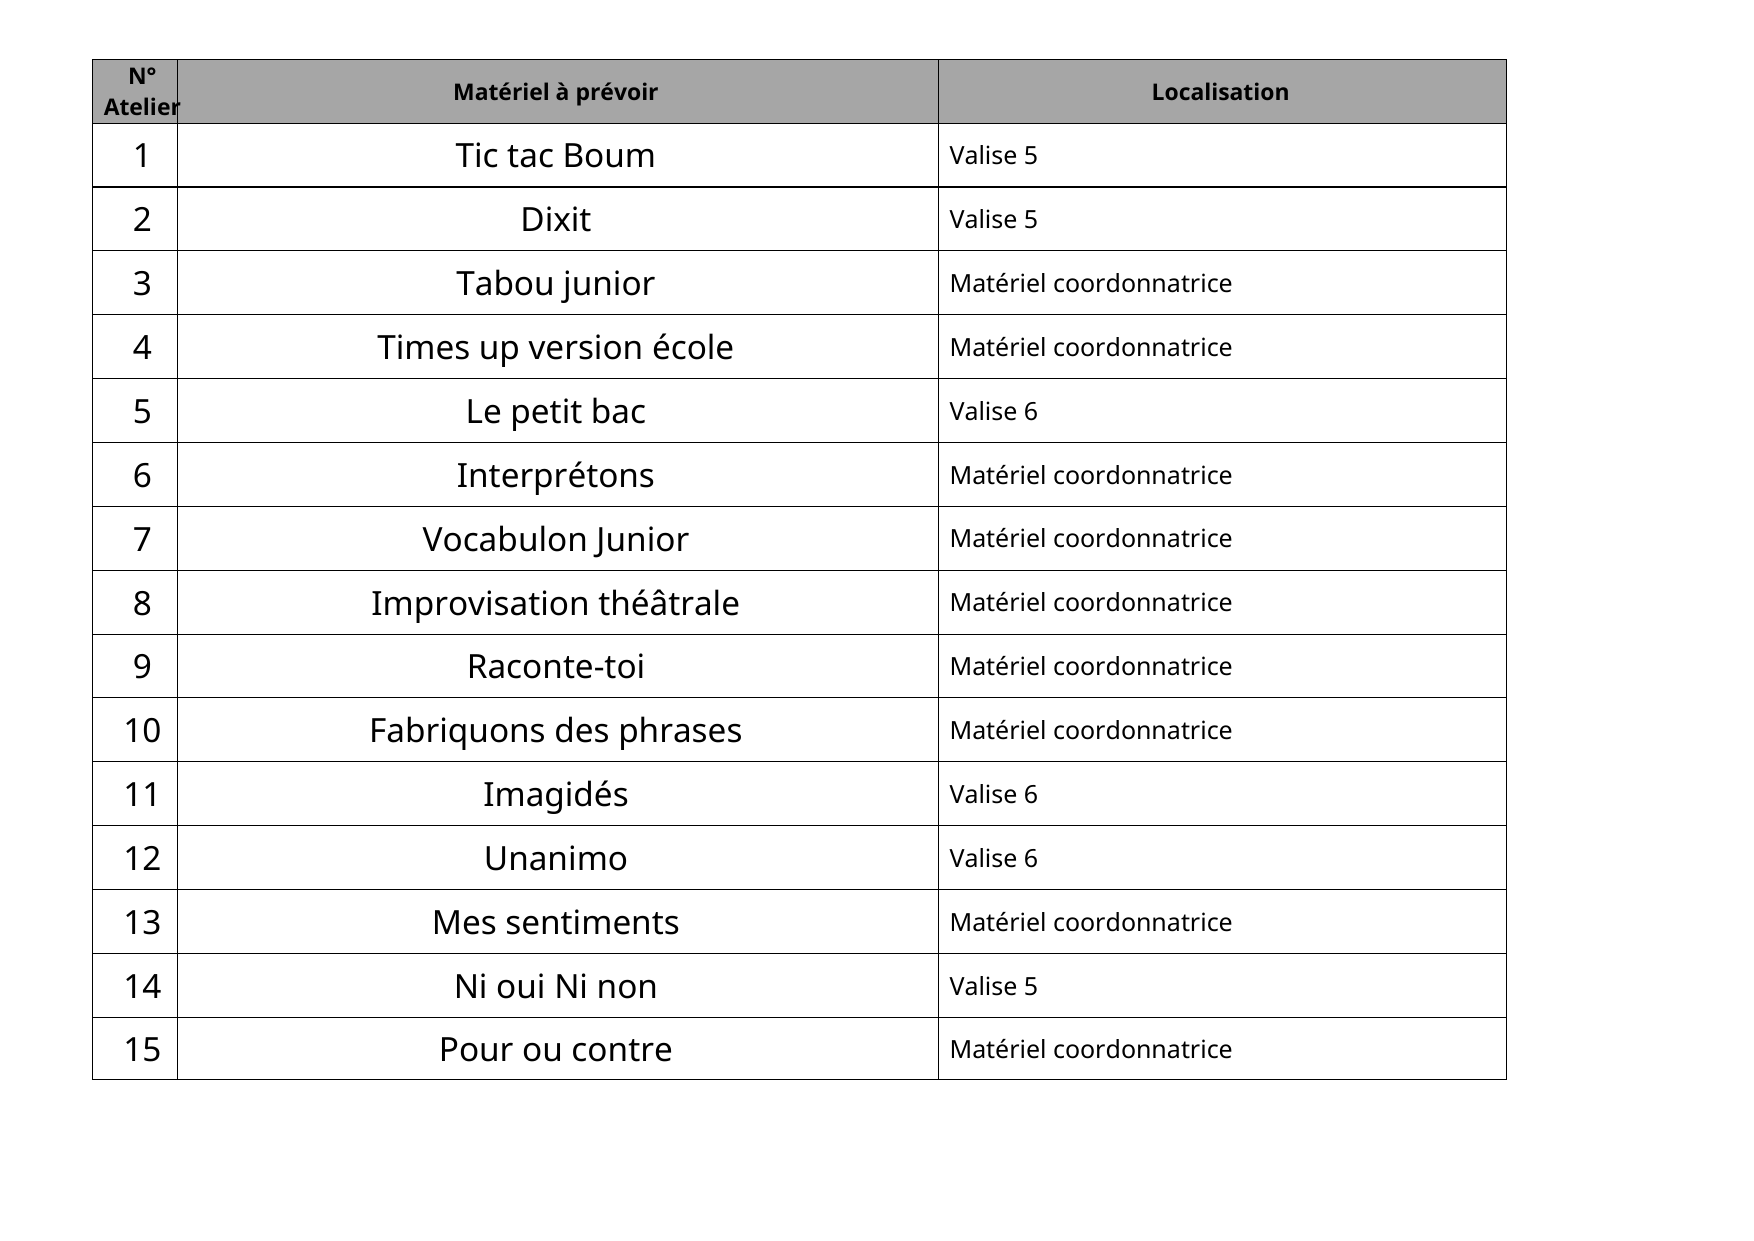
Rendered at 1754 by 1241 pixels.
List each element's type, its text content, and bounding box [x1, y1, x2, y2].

table_cell Matériel coordonnatrice [939, 507, 1506, 569]
table_cell Dixit [178, 188, 938, 250]
table_cell 14 [93, 954, 177, 1017]
table_cell 15 [93, 1018, 177, 1079]
table_cell Matériel coordonnatrice [939, 890, 1506, 953]
table_cell Times up version école [178, 315, 938, 378]
table_cell Fabriquons des phrases [178, 698, 938, 761]
table_cell Raconte-toi [178, 635, 938, 697]
table_cell Valise 6 [939, 826, 1506, 889]
table_cell Improvisation théâtrale [178, 571, 938, 633]
table_cell Matériel coordonnatrice [939, 251, 1506, 314]
table_cell 10 [93, 698, 177, 761]
table_cell 11 [93, 762, 177, 825]
table_cell Valise 5 [939, 188, 1506, 250]
table_cell Tic tac Boum [178, 124, 938, 186]
table_cell 12 [93, 826, 177, 889]
table_cell Mes sentiments [178, 890, 938, 953]
table_cell 5 [93, 379, 177, 442]
table_cell 2 [93, 188, 177, 250]
table_cell Valise 5 [939, 954, 1506, 1017]
table_cell 1 [93, 124, 177, 186]
table_cell Matériel coordonnatrice [939, 698, 1506, 761]
table_cell Le petit bac [178, 379, 938, 442]
table_cell Pour ou contre [178, 1018, 938, 1079]
table_cell 4 [93, 315, 177, 378]
table_cell Ni oui Ni non [178, 954, 938, 1017]
table_cell 6 [93, 443, 177, 506]
table_cell Valise 6 [939, 762, 1506, 825]
table_cell Imagidés [178, 762, 938, 825]
table_cell Valise 5 [939, 124, 1506, 186]
table_cell Interprétons [178, 443, 938, 506]
table_cell Vocabulon Junior [178, 507, 938, 569]
table_cell 7 [93, 507, 177, 569]
table_cell Matériel coordonnatrice [939, 635, 1506, 697]
table_cell Matériel coordonnatrice [939, 443, 1506, 506]
table_header Matériel à prévoir [178, 60, 938, 123]
table_cell Matériel coordonnatrice [939, 1018, 1506, 1079]
table_cell Tabou junior [178, 251, 938, 314]
table_cell Valise 6 [939, 379, 1506, 442]
table_cell Unanimo [178, 826, 938, 889]
table_header N° Atelier [93, 60, 177, 123]
table_cell 3 [93, 251, 177, 314]
table_cell Matériel coordonnatrice [939, 571, 1506, 633]
table_cell 8 [93, 571, 177, 633]
table_header Localisation [939, 60, 1506, 123]
table_cell Matériel coordonnatrice [939, 315, 1506, 378]
table_cell 13 [93, 890, 177, 953]
table_cell 9 [93, 635, 177, 697]
